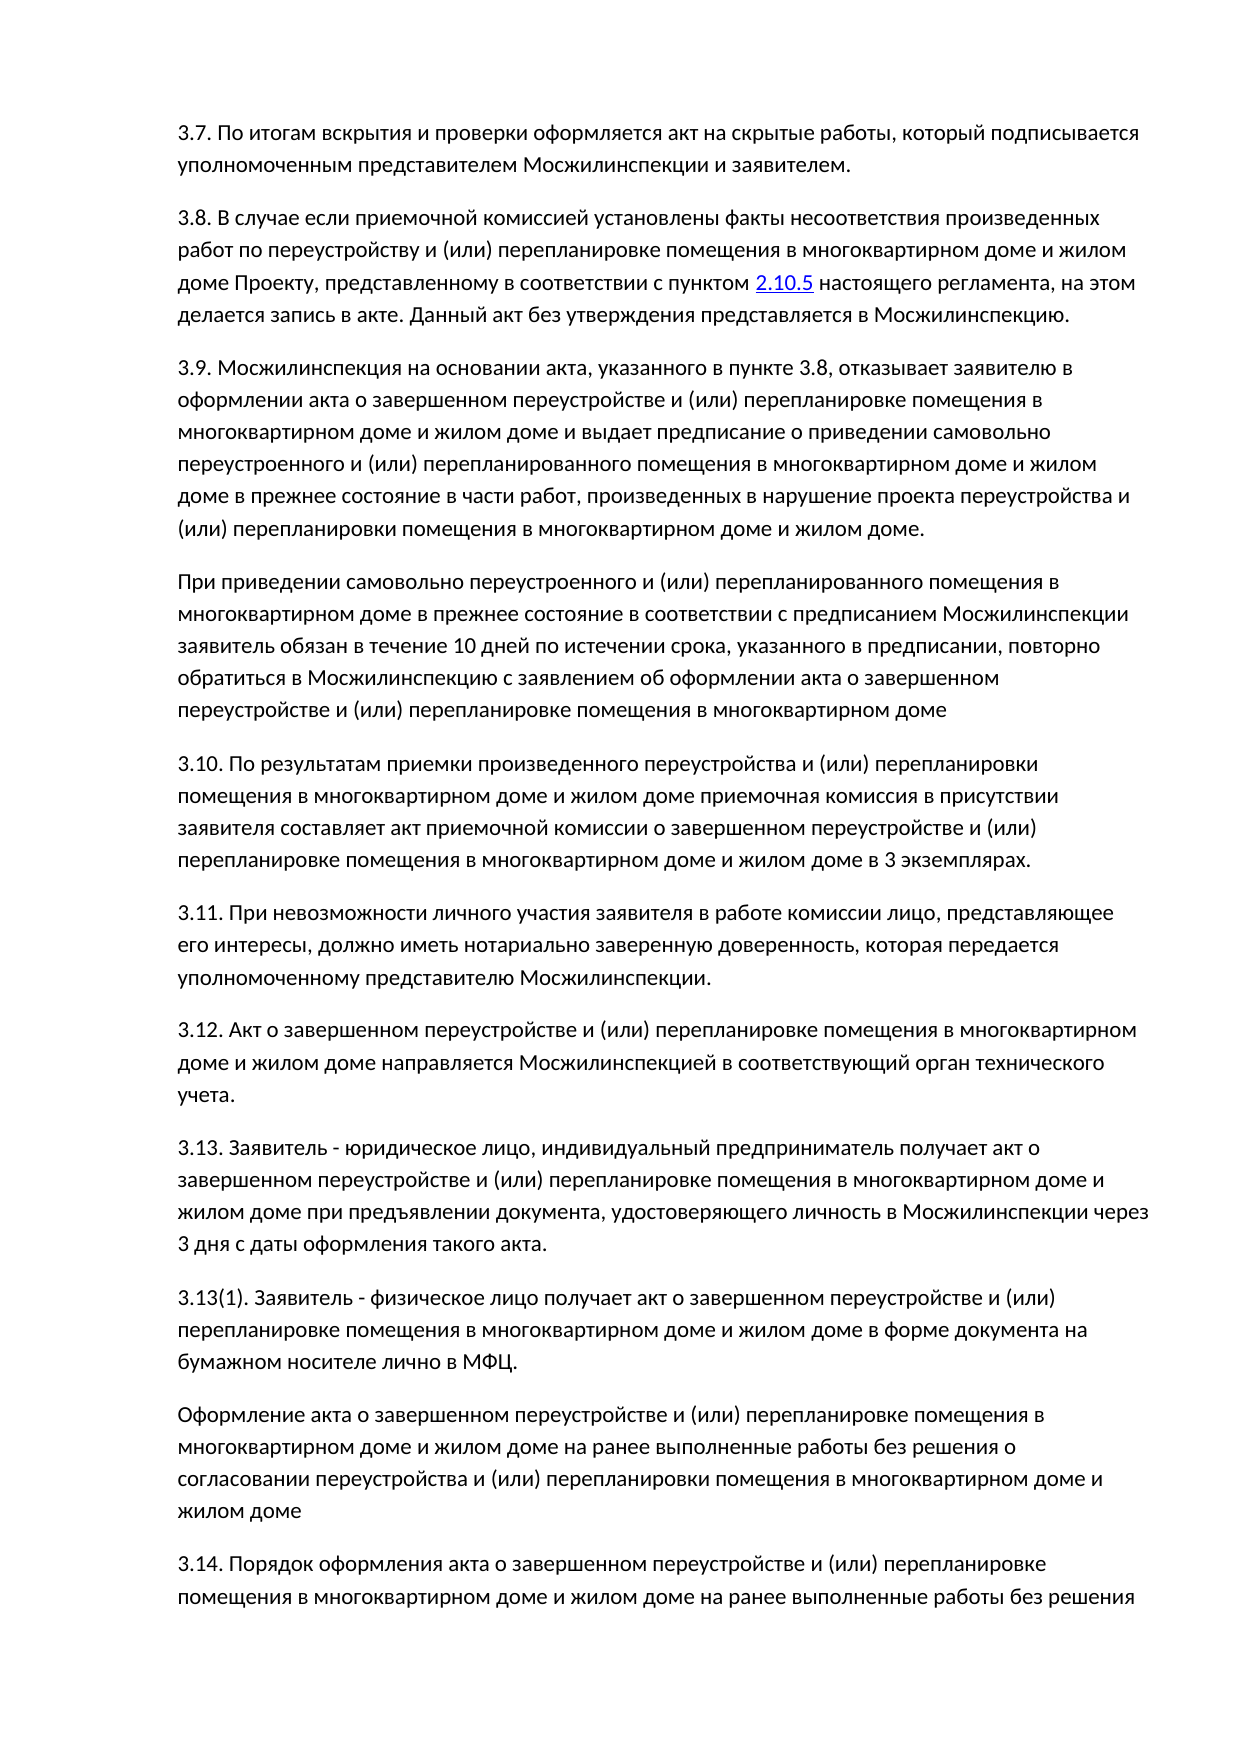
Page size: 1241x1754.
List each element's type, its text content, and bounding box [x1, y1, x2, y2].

text 3.12. Акт о завершенном переустройстве и (или) перепланировке помещения в многоквартирном доме и жилом доме направляется Мосжилинспекцией в соответствующий орган технического учета. [177, 1016, 1152, 1108]
text 3.9. Мосжилинспекция на основании акта, указанного в пункте 3.8, отказывает заявителю в оформлении акта о завершенном переустройстве и (или) перепланировке помещения в многоквартирном доме и жилом доме и выдает предписание о приведении самовольно переустроенного и (или) перепланированного помещения в многоквартирном доме и жилом доме в прежнее состояние в части работ, произведенных в нарушение проекта переустройства и (или) перепланировки помещения в многоквартирном доме и жилом доме. [177, 353, 1152, 542]
text 3.8. В случае если приемочной комиссией установлены факты несоответствия произведенных работ по переустройству и (или) перепланировке помещения в многоквартирном доме и жилом доме Проекту, представленному в соответствии с пунктом 2.10.5 настоящего регламента, на этом делается запись в акте. Данный акт без утверждения представляется в Мосжилинспекцию. [177, 203, 1152, 328]
text 3.13. Заявитель - юридическое лицо, индивидуальный предприниматель получает акт о завершенном переустройстве и (или) перепланировке помещения в многоквартирном доме и жилом доме при предъявлении документа, удостоверяющего личность в Мосжилинспекции через 3 дня с даты оформления такого акта. [177, 1133, 1152, 1258]
text 3.13(1). Заявитель - физическое лицо получает акт о завершенном переустройстве и (или) перепланировке помещения в многоквартирном доме и жилом доме в форме документа на бумажном носителе лично в МФЦ. [177, 1283, 1152, 1375]
text 3.7. По итогам вскрытия и проверки оформляется акт на скрытые работы, который подписывается уполномоченным представителем Мосжилинспекции и заявителем. [177, 118, 1152, 178]
text 3.11. При невозможности личного участия заявителя в работе комиссии лицо, представляющее его интересы, должно иметь нотариально заверенную доверенность, которая передается уполномоченному представителю Мосжилинспекции. [177, 898, 1152, 991]
text 3.10. По результатам приемки произведенного переустройства и (или) перепланировки помещения в многоквартирном доме и жилом доме приемочная комиссия в присутствии заявителя составляет акт приемочной комиссии о завершенном переустройстве и (или) перепланировке помещения в многоквартирном доме и жилом доме в 3 экземплярах. [177, 749, 1152, 873]
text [177, 1549, 1152, 1610]
text Оформление акта о завершенном переустройстве и (или) перепланировке помещения в многоквартирном доме и жилом доме на ранее выполненные работы без решения о согласовании переустройства и (или) перепланировки помещения в многоквартирном доме и жилом доме [177, 1400, 1152, 1524]
text При приведении самовольно переустроенного и (или) перепланированного помещения в многоквартирном доме в прежнее состояние в соответствии с предписанием Мосжилинспекции заявитель обязан в течение 10 дней по истечении срока, указанного в предписании, повторно обратиться в Мосжилинспекцию с заявлением об оформлении акта о завершенном переустройстве и (или) перепланировке помещения в многоквартирном доме [177, 567, 1152, 724]
